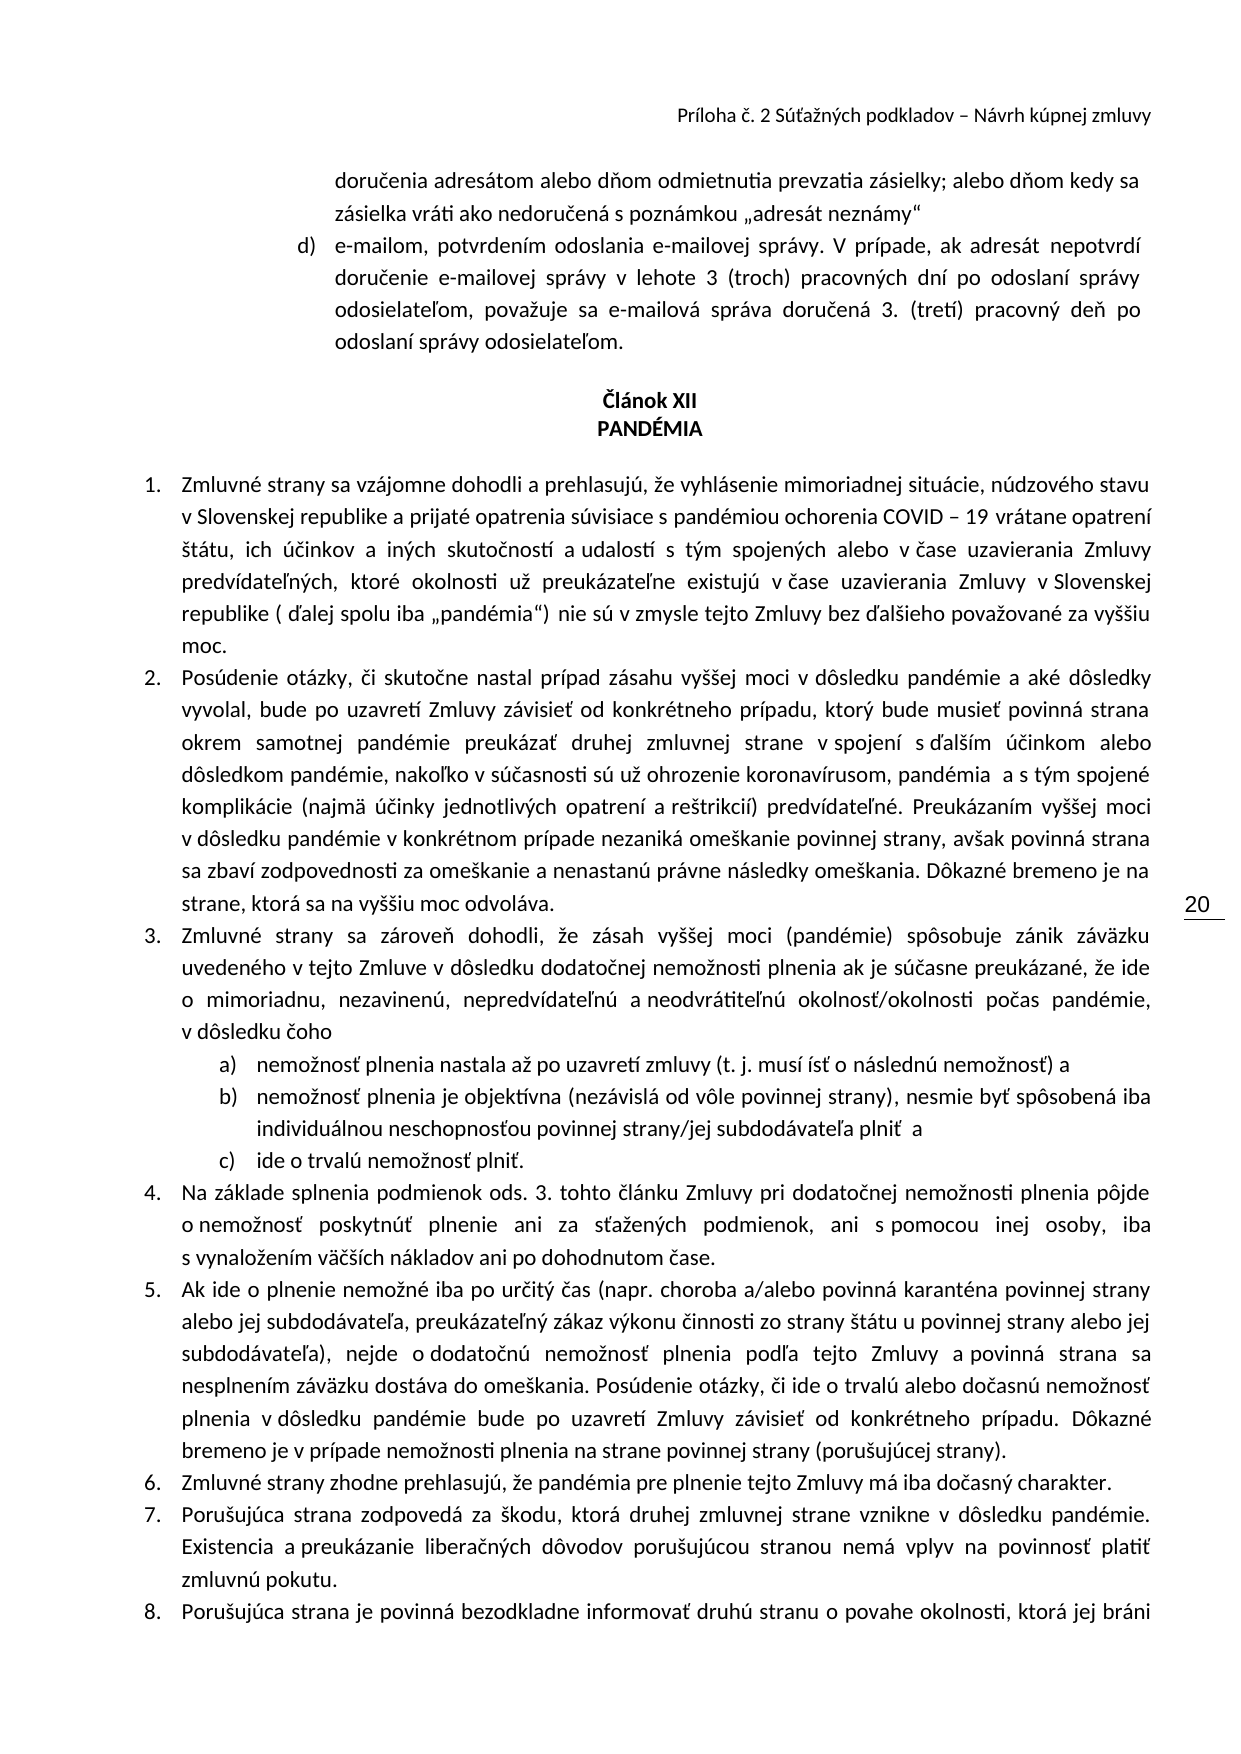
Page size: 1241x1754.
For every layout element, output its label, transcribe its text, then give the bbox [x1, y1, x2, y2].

list Porušujúca strana zodpovedá za škodu, ktorá druhej zmluvnej strane vznikne v dôsledku pandémie. Existencia a preukázanie liberačných dôvodov porušujúcou stranou nemá vplyv na povinnosť platiť zmluvnú pokutu. [144, 1500, 1152, 1593]
list Zmluvné strany sa vzájomne dohodli a prehlasujú, že vyhlásenie mimoriadnej situácie, núdzového stavu v Slovenskej republike a prijaté opatrenia súvisiace s pandémiou ochorenia COVID – 19 vrátane opatrení štátu, ich účinkov a iných skutočností a udalostí s tým spojených alebo v čase uzavierania Zmluvy predvídateľných, ktoré okolnosti už preukázateľne existujú v čase uzavierania Zmluvy v Slovenskej republike ( ďalej spolu iba „pandémia“) nie sú v zmysle tejto Zmluvy bez ďalšieho považované za vyššiu moc. [144, 470, 1152, 659]
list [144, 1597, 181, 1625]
list Na základe splnenia podmienok ods. 3. tohto článku Zmluvy pri dodatočnej nemožnosti plnenia pôjde o nemožnosť poskytnúť plnenie ani za sťažených podmienok, ani s pomocou inej osoby, iba s vynaložením väčších nákladov ani po dohodnutom čase. [144, 1178, 1152, 1271]
list e-mailom, potvrdením odoslania e-mailovej správy. V prípade, ak adresát nepotvrdí doručenie e-mailovej správy v lehote 3 (troch) pracovných dní po odoslaní správy odosielateľom, považuje sa e-mailová správa doručená 3. (tretí) pracovný deň po odoslaní správy odosielateľom. [297, 231, 1141, 356]
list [297, 167, 1141, 227]
list Ak ide o plnenie nemožné iba po určitý čas (napr. choroba a/alebo povinná karanténa povinnej strany alebo jej subdodávateľa, preukázateľný zákaz výkonu činnosti zo strany štátu u povinnej strany alebo jej subdodávateľa), nejde o dodatočnú nemožnosť plnenia podľa tejto Zmluvy a povinná strana sa nesplnením záväzku dostáva do omeškania. Posúdenie otázky, či ide o trvalú alebo dočasnú nemožnosť plnenia v dôsledku pandémie bude po uzavretí Zmluvy závisieť od konkrétneho prípadu. Dôkazné bremeno je v prípade nemožnosti plnenia na strane povinnej strany (porušujúcej strany). [144, 1275, 1152, 1464]
subtitle PANDÉMIA [159, 414, 1141, 442]
list nemožnosť plnenia nastala až po uzavretí zmluvy (t. j. musí ísť o následnú nemožnosť) a [219, 1050, 1152, 1078]
list Zmluvné strany zhodne prehlasujú, že pandémia pre plnenie tejto Zmluvy má iba dočasný charakter. [144, 1468, 1152, 1496]
list nemožnosť plnenia je objektívna (nezávislá od vôle povinnej strany), nesmie byť spôsobená iba individuálnou neschopnosťou povinnej strany/jej subdodávateľa plniť a [219, 1082, 1152, 1142]
list Posúdenie otázky, či skutočne nastal prípad zásahu vyššej moci v dôsledku pandémie a aké dôsledky vyvolal, bude po uzavretí Zmluvy závisieť od konkrétneho prípadu, ktorý bude musieť povinná strana okrem samotnej pandémie preukázať druhej zmluvnej strane v spojení s ďalším účinkom alebo dôsledkom pandémie, nakoľko v súčasnosti sú už ohrozenie koronavírusom, pandémia a s tým spojené komplikácie (najmä účinky jednotlivých opatrení a reštrikcií) predvídateľné. Preukázaním vyššej moci v dôsledku pandémie v konkrétnom prípade nezaniká omeškanie povinnej strany, avšak povinná strana sa zbaví zodpovednosti za omeškanie a nenastanú právne následky omeškania. Dôkazné bremeno je na strane, ktorá sa na vyššiu moc odvoláva. [144, 663, 1152, 917]
list Zmluvné strany sa zároveň dohodli, že zásah vyššej moci (pandémie) spôsobuje zánik záväzku uvedeného v tejto Zmluve v dôsledku dodatočnej nemožnosti plnenia ak je súčasne preukázané, že ide o mimoriadnu, nezavinenú, nepredvídateľnú a neodvrátiteľnú okolnosť/okolnosti počas pandémie, v dôsledku čoho [144, 921, 1152, 1046]
list ide o trvalú nemožnosť plniť. [219, 1146, 1152, 1174]
subtitle Článok XII [159, 386, 1141, 414]
